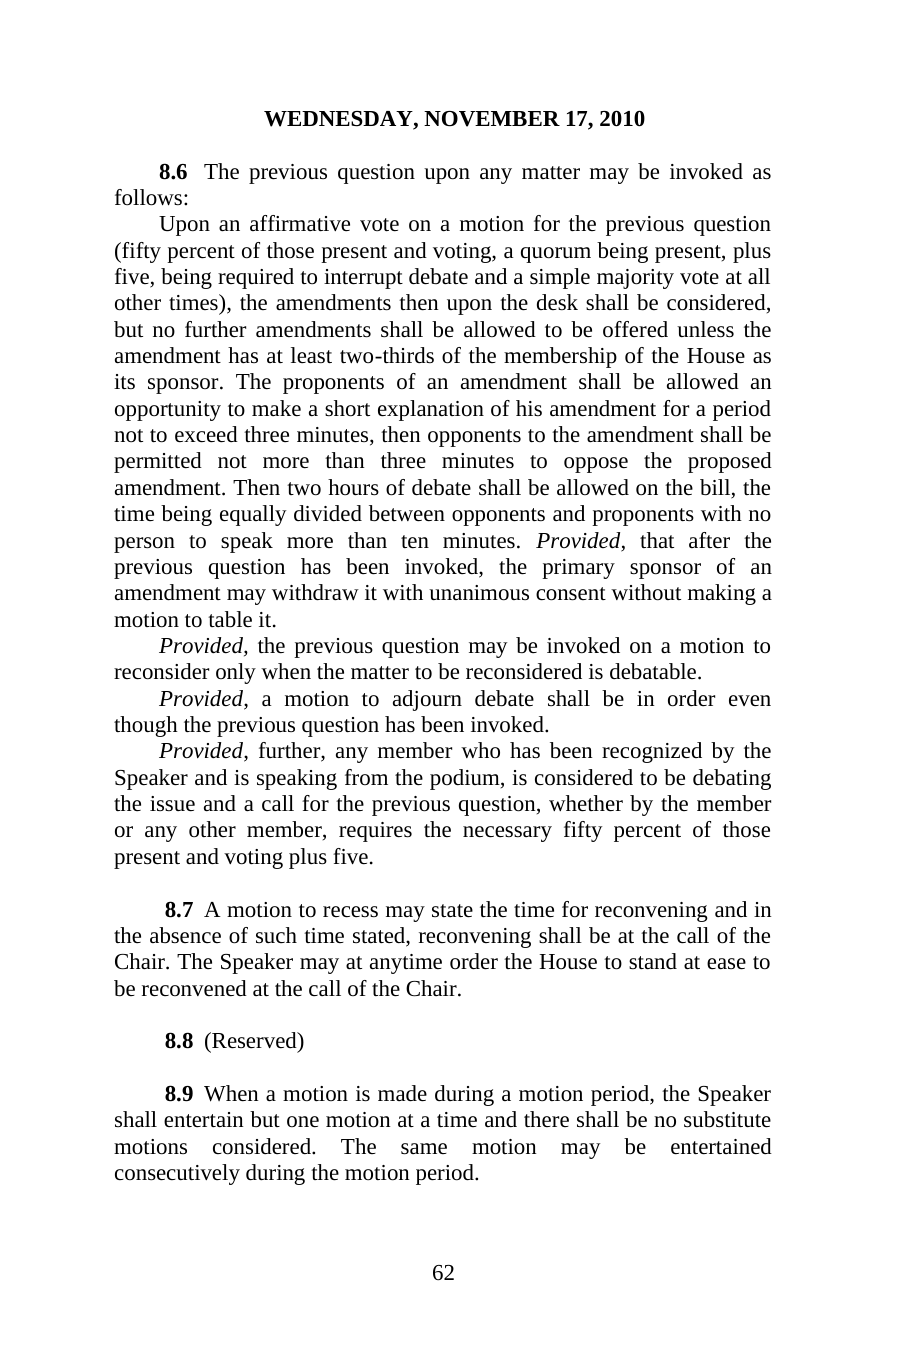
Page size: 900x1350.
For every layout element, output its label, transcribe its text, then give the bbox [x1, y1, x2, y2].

text Provided, the previous question may be invoked on a motion to reconsider only when the matter to be reconsidered is debatable. [114, 632, 772, 685]
text 8.9 When a motion is made during a motion period, the Speaker shall entertain but one motion at a time and there shall be no substitute motions considered. The same motion may be entertained consecutively during the motion period. [114, 1080, 772, 1186]
text Provided, further, any member who has been recognized by the Speaker and is speaking from the podium, is considered to be debating the issue and a call for the previous question, whether by the member or any other member, requires the necessary fifty percent of those present and voting plus five. [114, 737, 772, 869]
text 8.8 (Reserved) [114, 1027, 772, 1054]
text Upon an affirmative vote on a motion for the previous question (fifty percent of those present and voting, a quorum being present, plus five, being required to interrupt debate and a simple majority vote at all other times), the amendments then upon the desk shall be considered, but no further amendments shall be allowed to be offered unless the amendment has at least two-thirds of the membership of the House as its sponsor. The proponents of an amendment shall be allowed an opportunity to make a short explanation of his amendment for a period not to exceed three minutes, then opponents to the amendment shall be permitted not more than three minutes to oppose the proposed amendment. Then two hours of debate shall be allowed on the bill, the time being equally divided between opponents and proponents with no person to speak more than ten minutes. Provided, that after the previous question has been invoked, the primary sponsor of an amendment may withdraw it with unanimous consent without making a motion to table it. [114, 210, 772, 632]
text Provided, a motion to adjourn debate shall be in order even though the previous question has been invoked. [114, 685, 772, 737]
text 8.6 The previous question upon any matter may be invoked as follows: [114, 158, 772, 210]
text 8.7 A motion to recess may state the time for reconvening and in the absence of such time stated, reconvening shall be at the call of the Chair. The Speaker may at anytime order the House to stand at ease to be reconvened at the call of the Chair. [114, 896, 772, 1001]
